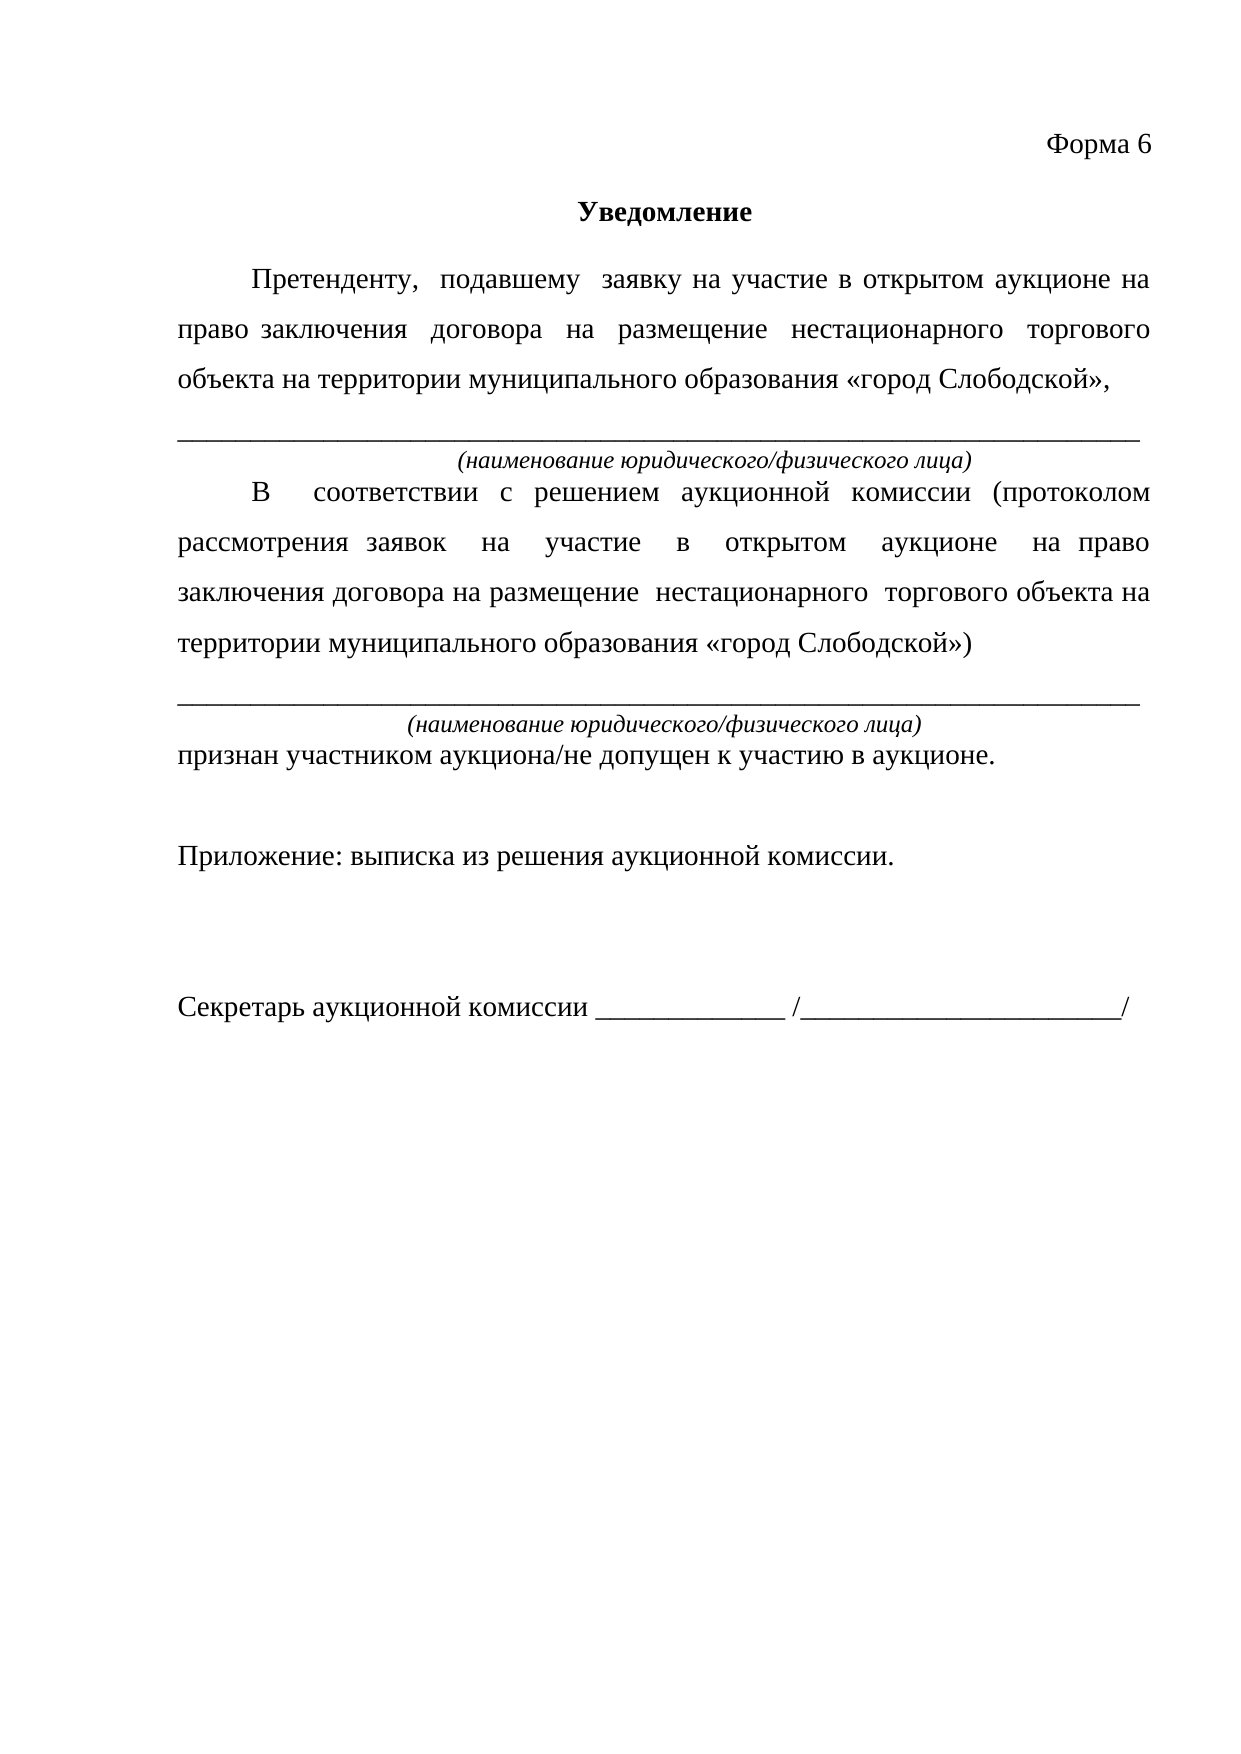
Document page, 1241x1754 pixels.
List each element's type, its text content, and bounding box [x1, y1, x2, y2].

text Секретарь аукционной комиссии _____________ /______________________/ [177, 989, 1152, 1023]
text Приложение: выписка из решения аукционной комиссии. [177, 838, 1152, 872]
text (наименование юридического/физического лица) [177, 445, 1152, 474]
text __________________________________________________________________ [177, 675, 1152, 709]
text Форма 6 [177, 127, 1152, 160]
text признан участником аукциона/не допущен к участию в аукционе. [177, 737, 1152, 771]
text Претенденту, подавшему заявку на участие в открытом аукционе на право заключения договора на размещение нестационарного торгового объекта на территории муниципального образования «город Слободской», [177, 261, 1152, 395]
text Уведомление [177, 194, 1152, 227]
text В соответствии с решением аукционной комиссии (протоколом рассмотрения заявок на участие в открытом аукционе на право заключения договора на размещение нестационарного торгового объекта на территории муниципального образования «город Слободской») [177, 474, 1152, 658]
text __________________________________________________________________ [177, 412, 1152, 445]
text (наименование юридического/физического лица) [177, 709, 1152, 737]
